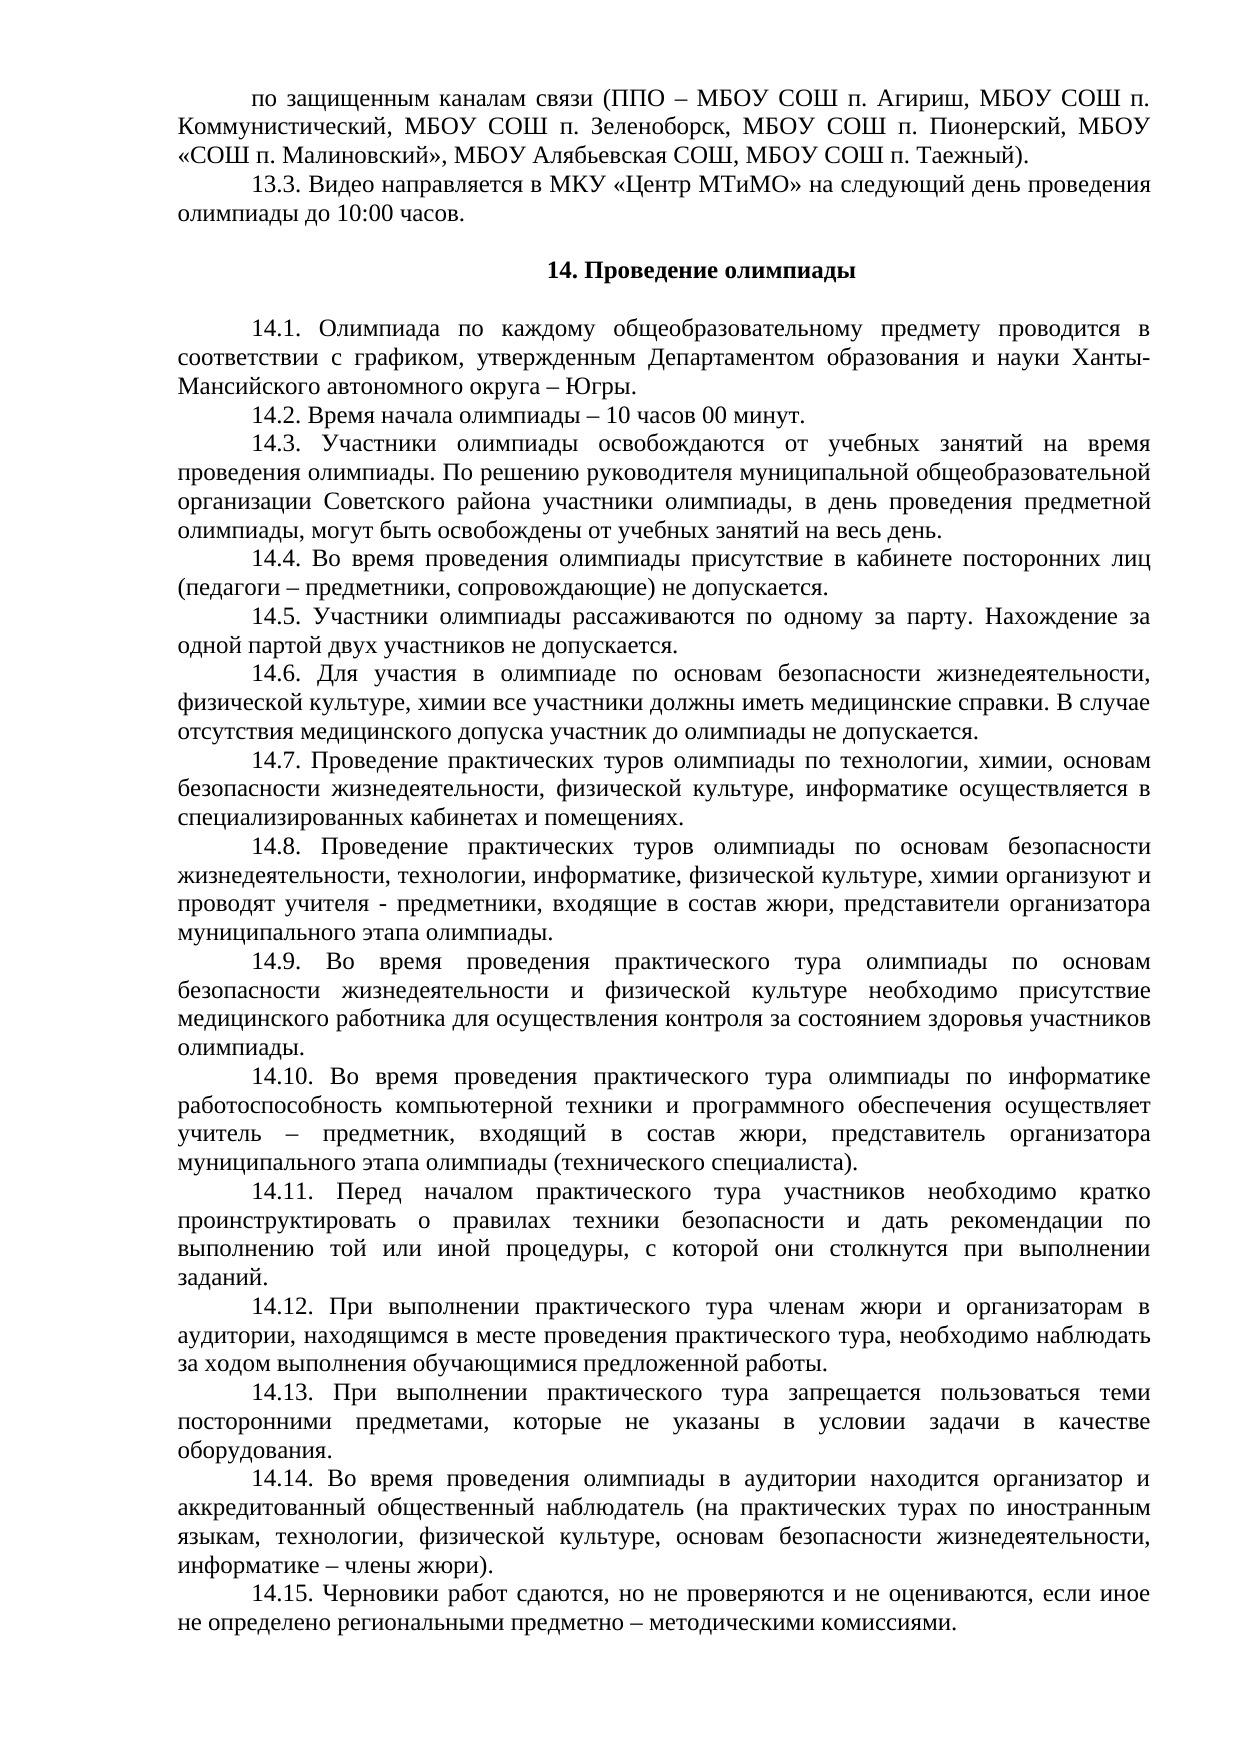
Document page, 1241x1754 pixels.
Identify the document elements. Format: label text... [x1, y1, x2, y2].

list 13.3. Видео направляется в МКУ «Центр МТиМО» на следующий день проведения олимпиады до 10:00 часов. [177, 169, 1152, 226]
text 14.6. Для участия в олимпиаде по основам безопасности жизнедеятельности, физической культуре, химии все участники должны иметь медицинские справки. В случае отсутствия медицинского допуска участник до олимпиады не допускается. [177, 658, 1152, 745]
text 14.4. Во время проведения олимпиады присутствие в кабинете посторонних лиц (педагоги – предметники, сопровождающие) не допускается. [177, 543, 1152, 601]
text 14.13. При выполнении практического тура запрещается пользоваться теми посторонними предметами, которые не указаны в условии задачи в качестве оборудования. [177, 1377, 1152, 1463]
text 14.7. Проведение практических туров олимпиады по технологии, химии, основам безопасности жизнедеятельности, физической культуре, информатике осуществляется в специализированных кабинетах и помещениях. [177, 745, 1152, 831]
text 14.5. Участники олимпиады рассаживаются по одному за парту. Нахождение за одной партой двух участников не допускается. [177, 601, 1152, 658]
text 14.12. При выполнении практического тура членам жюри и организаторам в аудитории, находящимся в месте проведения практического тура, необходимо наблюдать за ходом выполнения обучающимися предложенной работы. [177, 1291, 1152, 1377]
text 14.15. Черновики работ сдаются, но не проверяются и не оцениваются, если иное не определено региональными предметно – методическими комиссиями. [177, 1578, 1152, 1636]
text 14.9. Во время проведения практического тура олимпиады по основам безопасности жизнедеятельности и физической культуре необходимо присутствие медицинского работника для осуществления контроля за состоянием здоровья участников олимпиады. [177, 946, 1152, 1061]
text 14.14. Во время проведения олимпиады в аудитории находится организатор и аккредитованный общественный наблюдатель (на практических турах по иностранным языкам, технологии, физической культуре, основам безопасности жизнедеятельности, информатике – члены жюри). [177, 1463, 1152, 1578]
list по защищенным каналам связи (ППО – МБОУ СОШ п. Агириш, МБОУ СОШ п. Коммунистический, МБОУ СОШ п. Зеленоборск, МБОУ СОШ п. Пионерский, МБОУ «СОШ п. Малиновский», МБОУ Алябьевская СОШ, МБОУ СОШ п. Таежный). [177, 83, 1152, 169]
text 14.2. Время начала олимпиады – 10 часов 00 минут. [177, 400, 1152, 428]
text 14. Проведение олимпиады [177, 256, 1152, 284]
text 14.8. Проведение практических туров олимпиады по основам безопасности жизнедеятельности, технологии, информатике, физической культуре, химии организуют и проводят учителя - предметники, входящие в состав жюри, представители организатора муниципального этапа олимпиады. [177, 831, 1152, 946]
text 14.11. Перед началом практического тура участников необходимо кратко проинструктировать о правилах техники безопасности и дать рекомендации по выполнению той или иной процедуры, с которой они столкнутся при выполнении заданий. [177, 1176, 1152, 1291]
text 14.3. Участники олимпиады освобождаются от учебных занятий на время проведения олимпиады. По решению руководителя муниципальной общеобразовательной организации Советского района участники олимпиады, в день проведения предметной олимпиады, могут быть освобождены от учебных занятий на весь день. [177, 428, 1152, 543]
text 14.10. Во время проведения практического тура олимпиады по информатике работоспособность компьютерной техники и программного обеспечения осуществляет учитель – предметник, входящий в состав жюри, представитель организатора муниципального этапа олимпиады (технического специалиста). [177, 1061, 1152, 1176]
text 14.1. Олимпиада по каждому общеобразовательному предмету проводится в соответствии с графиком, утвержденным Департаментом образования и науки Ханты-Мансийского автономного округа – Югры. [177, 313, 1152, 400]
